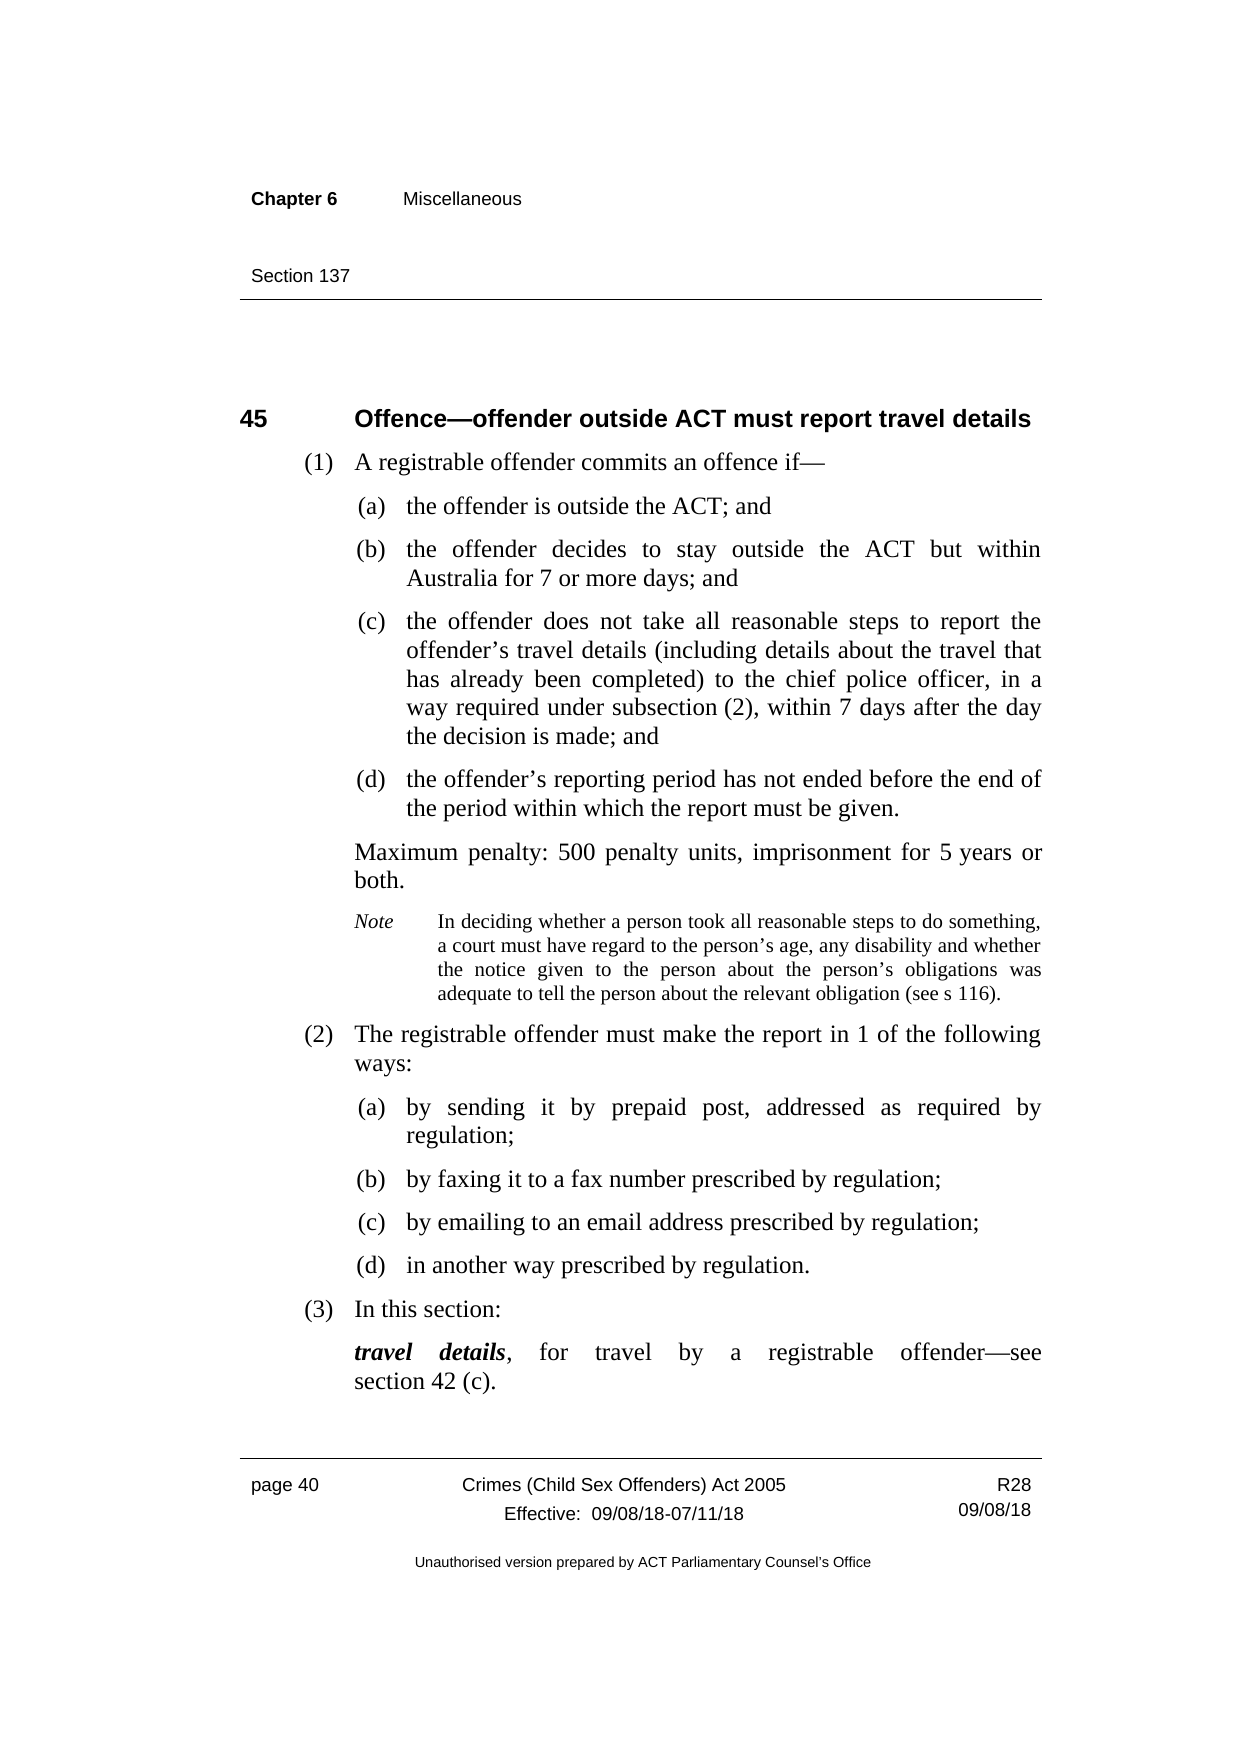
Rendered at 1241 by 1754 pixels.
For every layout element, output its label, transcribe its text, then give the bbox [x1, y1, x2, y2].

text (a) by sending it by prepaid post, addressed as required by regulation; [239, 1092, 1042, 1149]
text (c) the offender does not take all reasonable steps to report the offender’s travel details (including details about the travel that has already been completed) to the chief police officer, in a way required under subsection (2), within 7 days after the day the decision is made; and [239, 606, 1042, 750]
text (c) by emailing to an email address prescribed by regulation; [239, 1207, 1042, 1236]
text (a) the offender is outside the ACT; and [239, 491, 1042, 519]
text (b) by faxing it to a fax number prescribed by regulation; [239, 1164, 1042, 1192]
text travel details, for travel by a registrable offender—see section 42 (c). [354, 1337, 1042, 1394]
text Maximum penalty: 500 penalty units, imprisonment for 5 years or both. [354, 837, 1042, 894]
text (3) In this section: [239, 1294, 1042, 1322]
text Note In deciding whether a person took all reasonable steps to do something, a court must have regard to the person’s age, any disability and whether the notice given to the person about the person’s obligations was adequate to tell the person about the relevant obligation (see s 116). [354, 909, 1042, 1005]
text (d) in another way prescribed by regulation. [239, 1250, 1042, 1279]
text 45 Offence—offender outside ACT must report travel details [239, 404, 1042, 433]
text (2) The registrable offender must make the report in 1 of the following ways: [239, 1019, 1042, 1077]
text (b) the offender decides to stay outside the ACT but within for 7 or more days; and [239, 534, 1042, 592]
text (1) A registrable offender commits an offence if— [239, 447, 1042, 476]
text (d) the offender’s reporting period has not ended before the end of the period within which the report must be given. [239, 764, 1042, 822]
